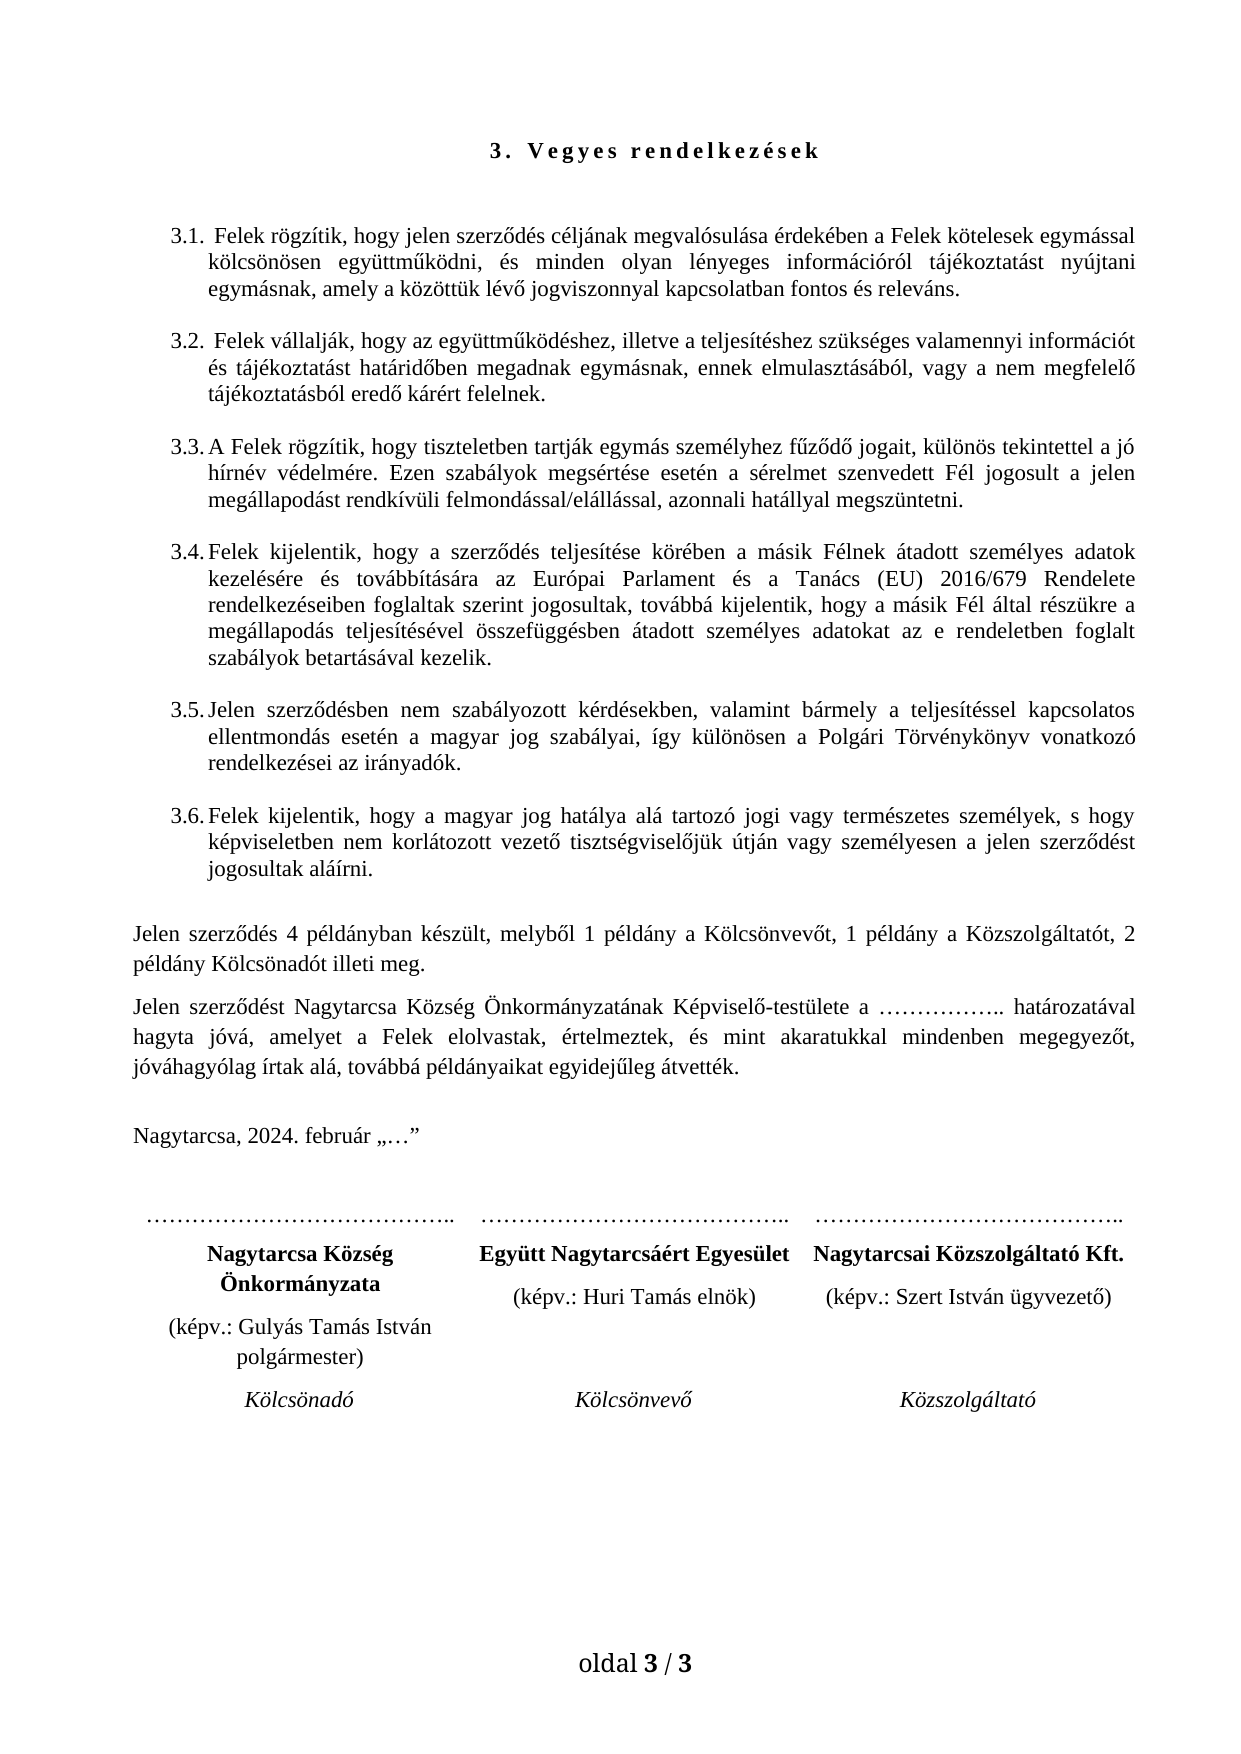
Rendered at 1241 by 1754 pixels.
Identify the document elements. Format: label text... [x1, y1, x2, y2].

table_cell Közszolgáltató [802, 1386, 1136, 1413]
list Felek vállalják, hogy az együttműködéshez, illetve a teljesítéshez szükséges valamennyi információt és tájékoztatást határidőben megadnak egymásnak, ennek elmulasztásából, vagy a nem megfelelő tájékoztatásból eredő kárért felelnek. [170, 327, 1137, 407]
table_cell Kölcsönadó [133, 1386, 467, 1413]
text Jelen szerződés 4 példányban készült, melyből 1 példány a Kölcsönvevőt, 1 példány a Közszolgáltatót, 2 példány Kölcsönadót illeti meg. [133, 920, 1137, 976]
table_header ………………………………….. [133, 1201, 467, 1228]
list Felek kijelentik, hogy a szerződés teljesítése körében a másik Félnek átadott személyes adatok kezelésére és továbbítására az Európai Parlament és a Tanács (EU) 2016/679 Rendelete rendelkezéseiben foglaltak szerint jogosultak, továbbá kijelentik, hogy a másik Fél által részükre a megállapodás teljesítésével összefüggésben átadott személyes adatokat az e rendeletben foglalt szabályok betartásával kezelik. [170, 538, 1137, 670]
list Jelen szerződésben nem szabályozott kérdésekben, valamint bármely a teljesítéssel kapcsolatos ellentmondás esetén a magyar jog szabályai, így különösen a Polgári Törvénykönyv vonatkozó rendelkezései az irányadók. [170, 696, 1137, 776]
table_cell Kölcsönvevő [467, 1386, 802, 1413]
list Felek rögzítik, hogy jelen szerződés céljának megvalósulása érdekében a Felek kötelesek egymással kölcsönösen együttműködni, és minden olyan lényeges információról tájékoztatást nyújtani egymásnak, amely a közöttük lévő jogviszonnyal kapcsolatban fontos és releváns. [170, 222, 1137, 301]
table_header ………………………………….. [802, 1201, 1136, 1228]
table_cell Együtt Nagytarcsáért Egyesület (képv.: Huri Tamás elnök) [467, 1228, 802, 1386]
list A Felek rögzítik, hogy tiszteletben tartják egymás személyhez fűződő jogait, különös tekintettel a jó hírnév védelmére. Ezen szabályok megsértése esetén a sérelmet szenvedett Fél jogosult a jelen megállapodást rendkívüli felmondással/elállással, azonnali hatállyal megszüntetni. [170, 433, 1137, 512]
list Vegyes rendelkezések [170, 137, 1137, 163]
table_header ………………………………….. [467, 1201, 802, 1228]
text Jelen szerződést Nagytarcsa Község Önkormányzatának Képviselő-testülete a …………….. határozatával hagyta jóvá, amelyet a Felek elolvastak, értelmeztek, és mint akaratukkal mindenben megegyezőt, jóváhagyólag írtak alá, továbbá példányaikat egyidejűleg átvették. [133, 993, 1137, 1079]
table_cell Nagytarcsai Közszolgáltató Kft. (képv.: Szert István ügyvezető) [802, 1228, 1136, 1386]
text Nagytarcsa, 2024. február „…” [133, 1122, 1137, 1148]
list Felek kijelentik, hogy a magyar jog hatálya alá tartozó jogi vagy természetes személyek, s hogy képviseletben nem korlátozott vezető tisztségviselőjük útján vagy személyesen a jelen szerződést jogosultak aláírni. [170, 802, 1137, 881]
table_cell Nagytarcsa Község Önkormányzata (képv.: Gulyás Tamás István polgármester) [133, 1228, 467, 1386]
